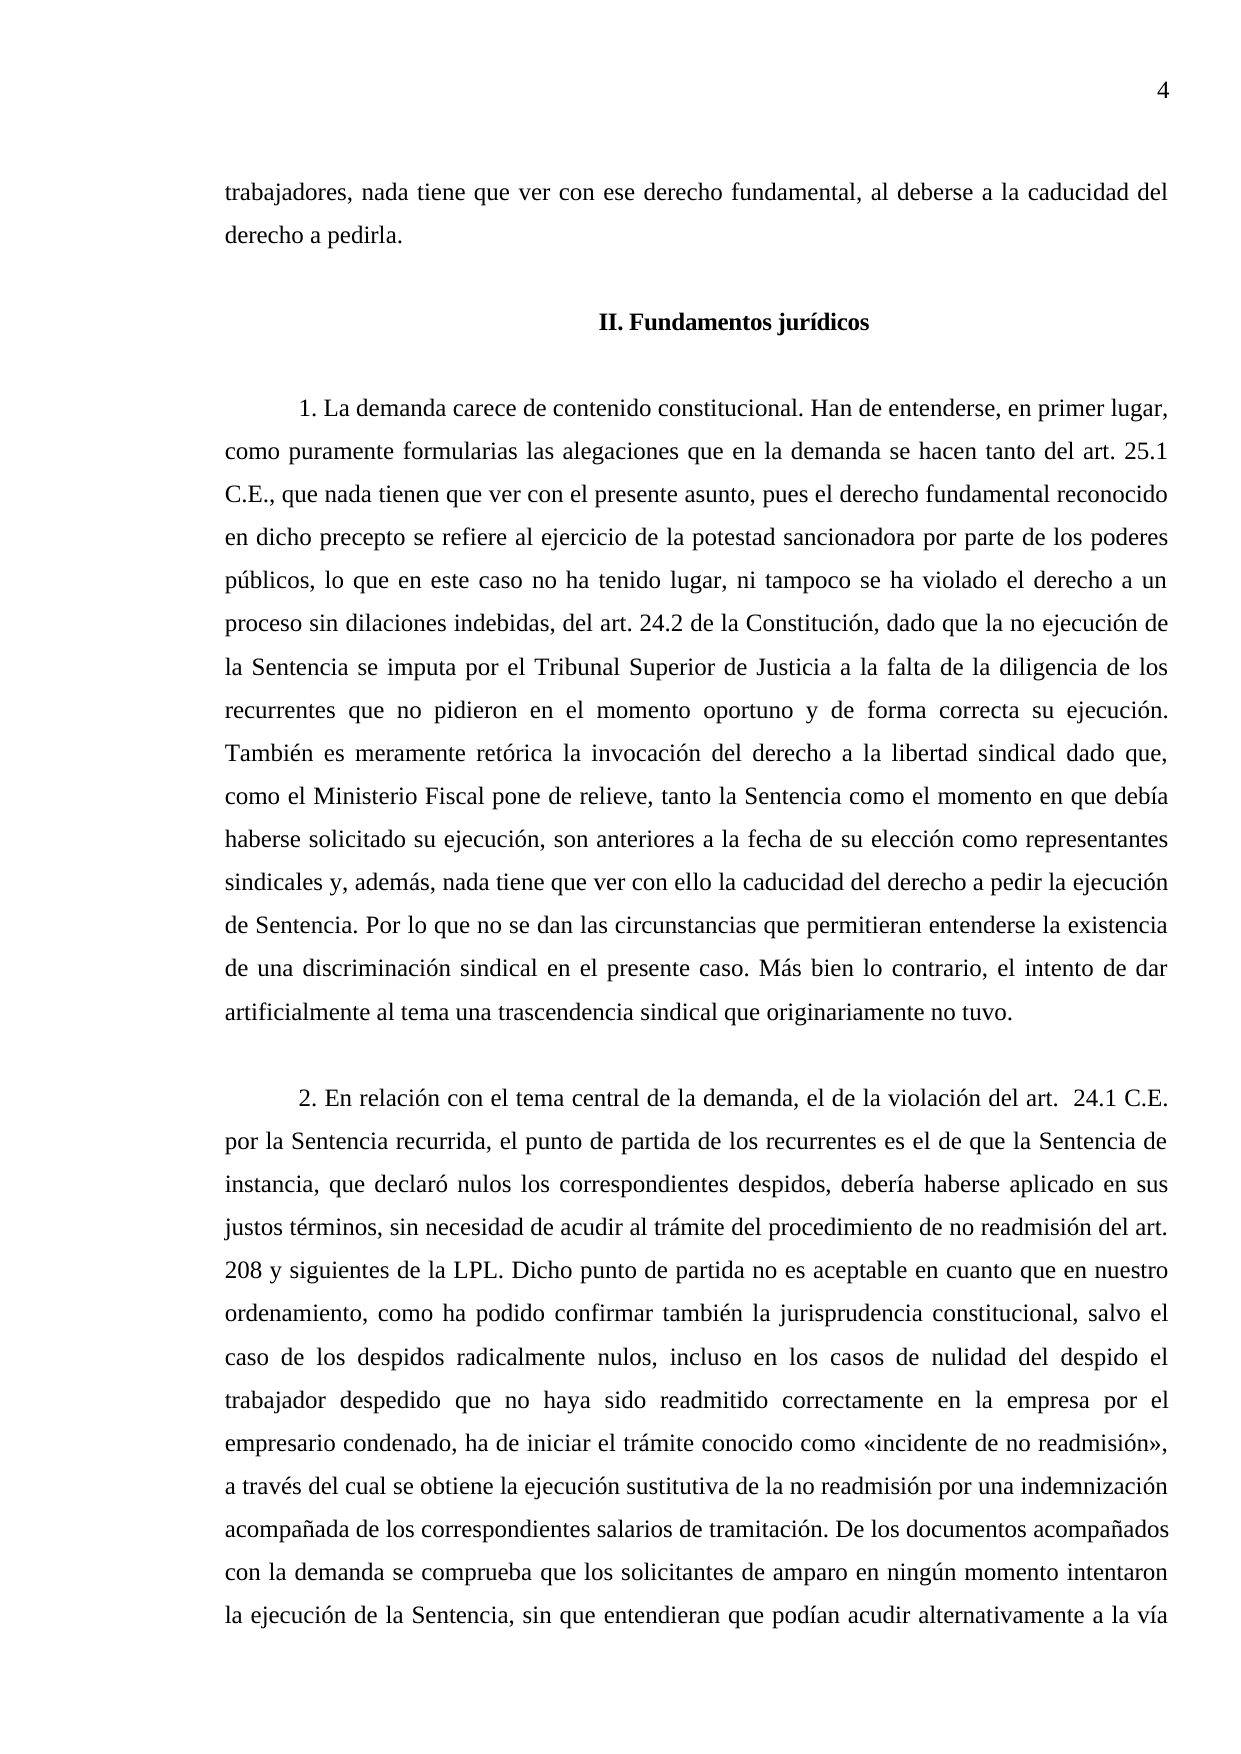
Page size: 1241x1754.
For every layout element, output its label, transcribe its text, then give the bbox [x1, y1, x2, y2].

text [224, 177, 1169, 249]
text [224, 1083, 1169, 1629]
subtitle II. Fundamentos jurídicos [224, 307, 1169, 335]
text 1. La demanda carece de contenido constitucional. Han de entenderse, en primer lugar, como puramente formularias las alegaciones que en la demanda se hacen tanto del art. 25.1 C.E., que nada tienen que ver con el presente asunto, pues el derecho fundamental reconocido en dicho precepto se refiere al ejercicio de la potestad sancionadora por parte de los poderes públicos, lo que en este caso no ha tenido lugar, ni tampoco se ha violado el derecho a un proceso sin dilaciones indebidas, del art. 24.2 de la Constitución, dado que la no ejecución de la Sentencia se imputa por el Tribunal Superior de Justicia a la falta de la diligencia de los recurrentes que no pidieron en el momento oportuno y de forma correcta su ejecución. También es meramente retórica la invocación del derecho a la libertad sindical dado que, como el Ministerio Fiscal pone de relieve, tanto la Sentencia como el momento en que debía haberse solicitado su ejecución, son anteriores a la fecha de su elección como representantes sindicales y, además, nada tiene que ver con ello la caducidad del derecho a pedir la ejecución de Sentencia. Por lo que no se dan las circunstancias que permitieran entenderse la existencia de una discriminación sindical en el presente caso. Más bien lo contrario, el intento de dar artificialmente al tema una trascendencia sindical que originariamente no tuvo. [224, 393, 1169, 1025]
